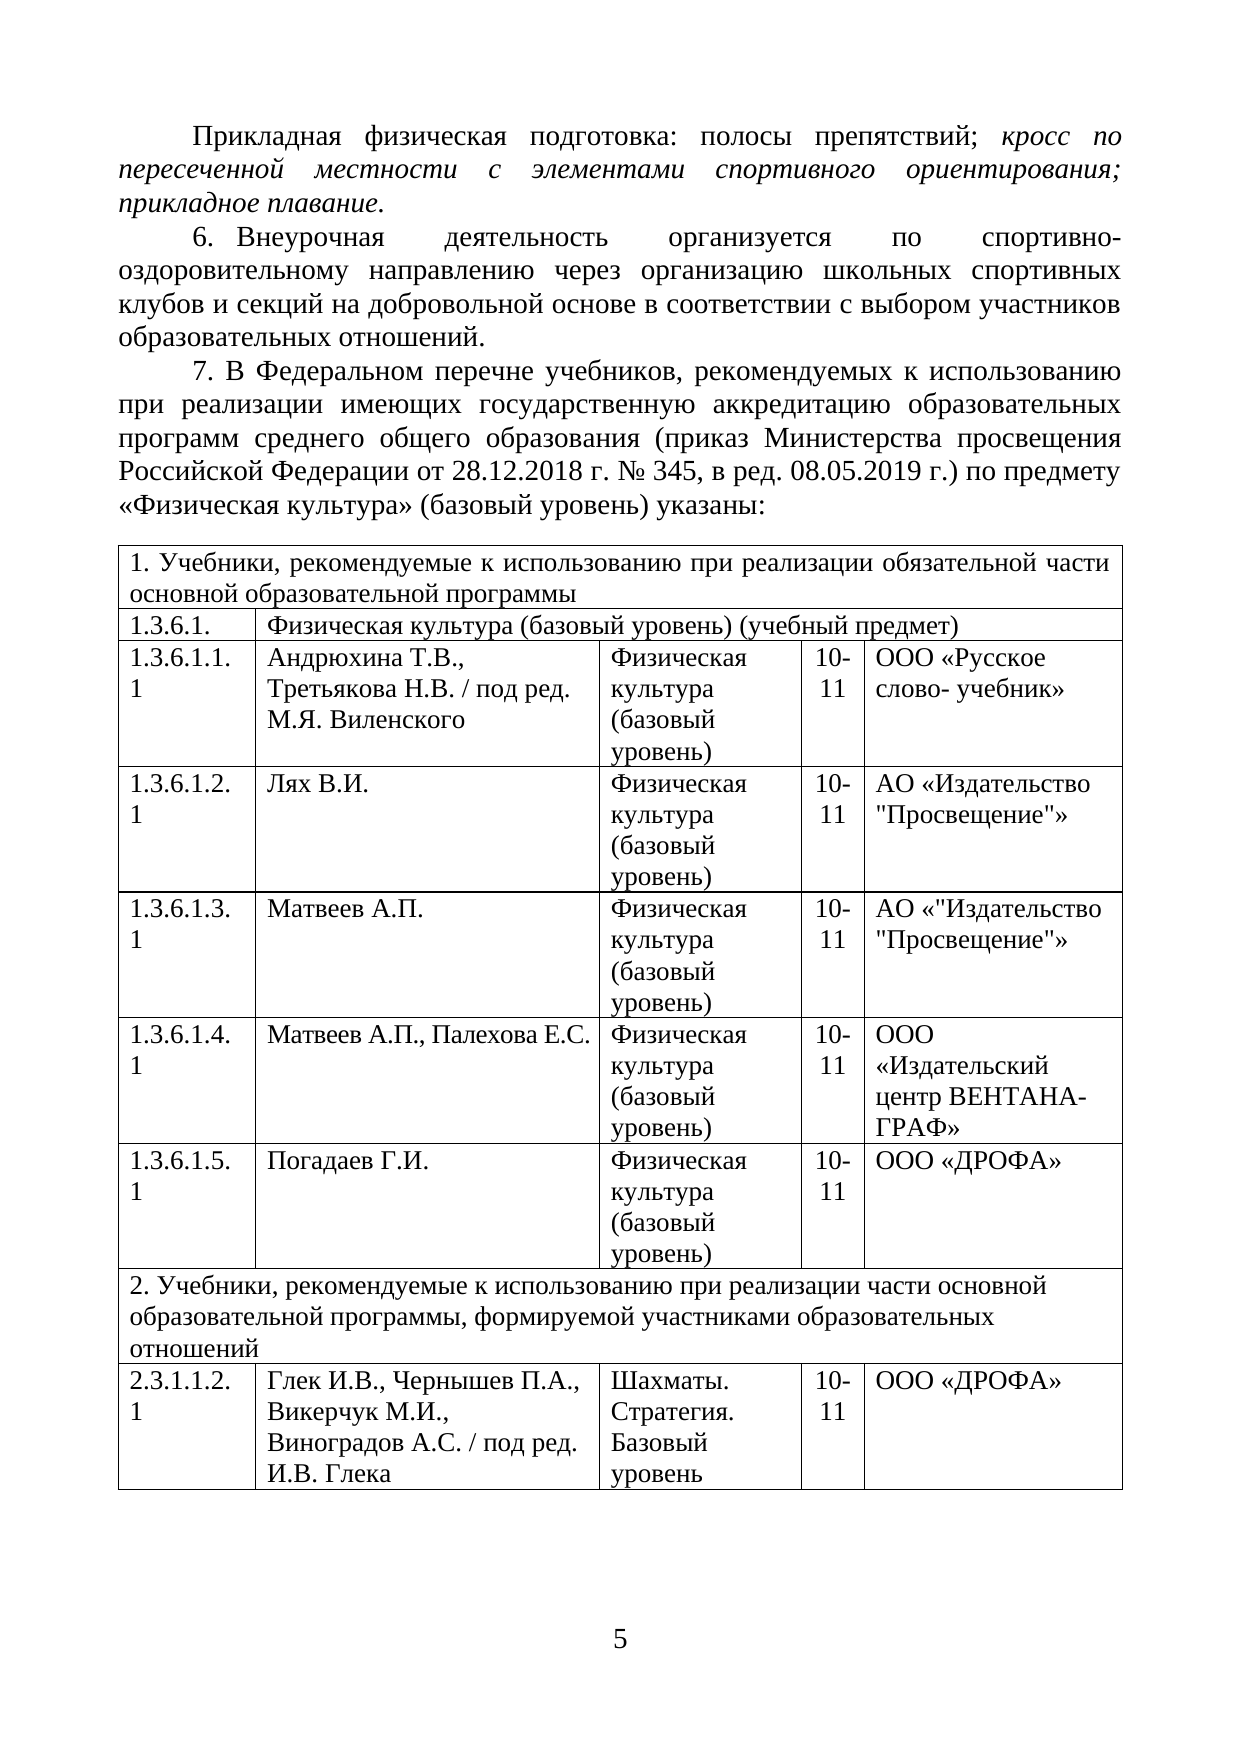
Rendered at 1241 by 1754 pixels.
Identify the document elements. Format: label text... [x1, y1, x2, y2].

table_cell Физическая культура (базовый уровень) [600, 1144, 801, 1268]
table_cell ООО «ДРОФА» [865, 1144, 1122, 1268]
table_cell 10-11 [802, 1364, 864, 1488]
table_cell 10-11 [802, 1018, 864, 1143]
table_cell 2. Учебники, рекомендуемые к использованию при реализации части основной образовательной программы, формируемой участниками образовательных отношений [119, 1269, 1122, 1363]
table_cell 10-11 [802, 641, 864, 766]
table_cell Физическая культура (базовый уровень) [600, 893, 801, 1017]
table_cell 1.3.6.1.2.1 [119, 767, 255, 891]
list 7. В Федеральном перечне учебников, рекомендуемых к использованию при реализации имеющих государственную аккредитацию образовательных программ среднего общего образования (приказ Министерства просвещения Российской Федерации от 28.12.2018 г. № 345, в ред. 08.05.2019 г.) по предмету «Физическая культура» (базовый уровень) указаны: [118, 353, 1122, 521]
table_cell Физическая культура (базовый уровень) [600, 767, 801, 891]
table_cell 10-11 [802, 767, 864, 891]
table_cell 10-11 [802, 1144, 864, 1268]
table_cell Андрюхина Т.В., Третьякова Н.В. / под ред. М.Я. Виленского [256, 641, 599, 766]
table_cell ООО «Издательский центр ВЕНТАНА-ГРАФ» [865, 1018, 1122, 1143]
table_cell ООО «Русское слово- учебник» [865, 641, 1122, 766]
table_cell Матвеев А.П. [256, 893, 599, 1017]
table_cell Шахматы. Стратегия. Базовый уровень [600, 1364, 801, 1488]
table_header 1. Учебники, рекомендуемые к использованию при реализации обязательной части основной образовательной программы [119, 546, 1122, 608]
table_cell АО «"Издательство "Просвещение"» [865, 893, 1122, 1017]
table_cell 10-11 [802, 893, 864, 1017]
table_cell ООО «ДРОФА» [865, 1364, 1122, 1488]
table_cell 1.3.6.1.3.1 [119, 893, 255, 1017]
text Прикладная физическая подготовка: полосы препятствий; кросс по пересеченной местности с элементами спортивного ориентирования; прикладное плавание. [118, 118, 1122, 219]
table_cell 1.3.6.1.1.1 [119, 641, 255, 766]
table_cell 1.3.6.1.5.1 [119, 1144, 255, 1268]
table_cell Физическая культура (базовый уровень) (учебный предмет) [256, 609, 1122, 640]
table_cell АО «Издательство "Просвещение"» [865, 767, 1122, 891]
table_cell 1.3.6.1. [119, 609, 255, 640]
table_cell Физическая культура (базовый уровень) [600, 641, 801, 766]
table_cell Физическая культура (базовый уровень) [600, 1018, 801, 1143]
table_cell Погадаев Г.И. [256, 1144, 599, 1268]
table_cell Глек И.В., Чернышев П.А., Викерчук М.И., Виноградов А.С. / под ред. И.В. Глека [256, 1364, 599, 1488]
table_cell Матвеев А.П., Палехова Е.С. [256, 1018, 599, 1143]
table_cell 2.3.1.1.2.1 [119, 1364, 255, 1488]
table_cell Лях В.И. [256, 767, 599, 891]
list Внеурочная деятельность организуется по спортивно-оздоровительному направлению через организацию школьных спортивных клубов и секций на добровольной основе в соответствии с выбором участников образовательных отношений. [118, 219, 1122, 353]
table_cell 1.3.6.1.4.1 [119, 1018, 255, 1143]
